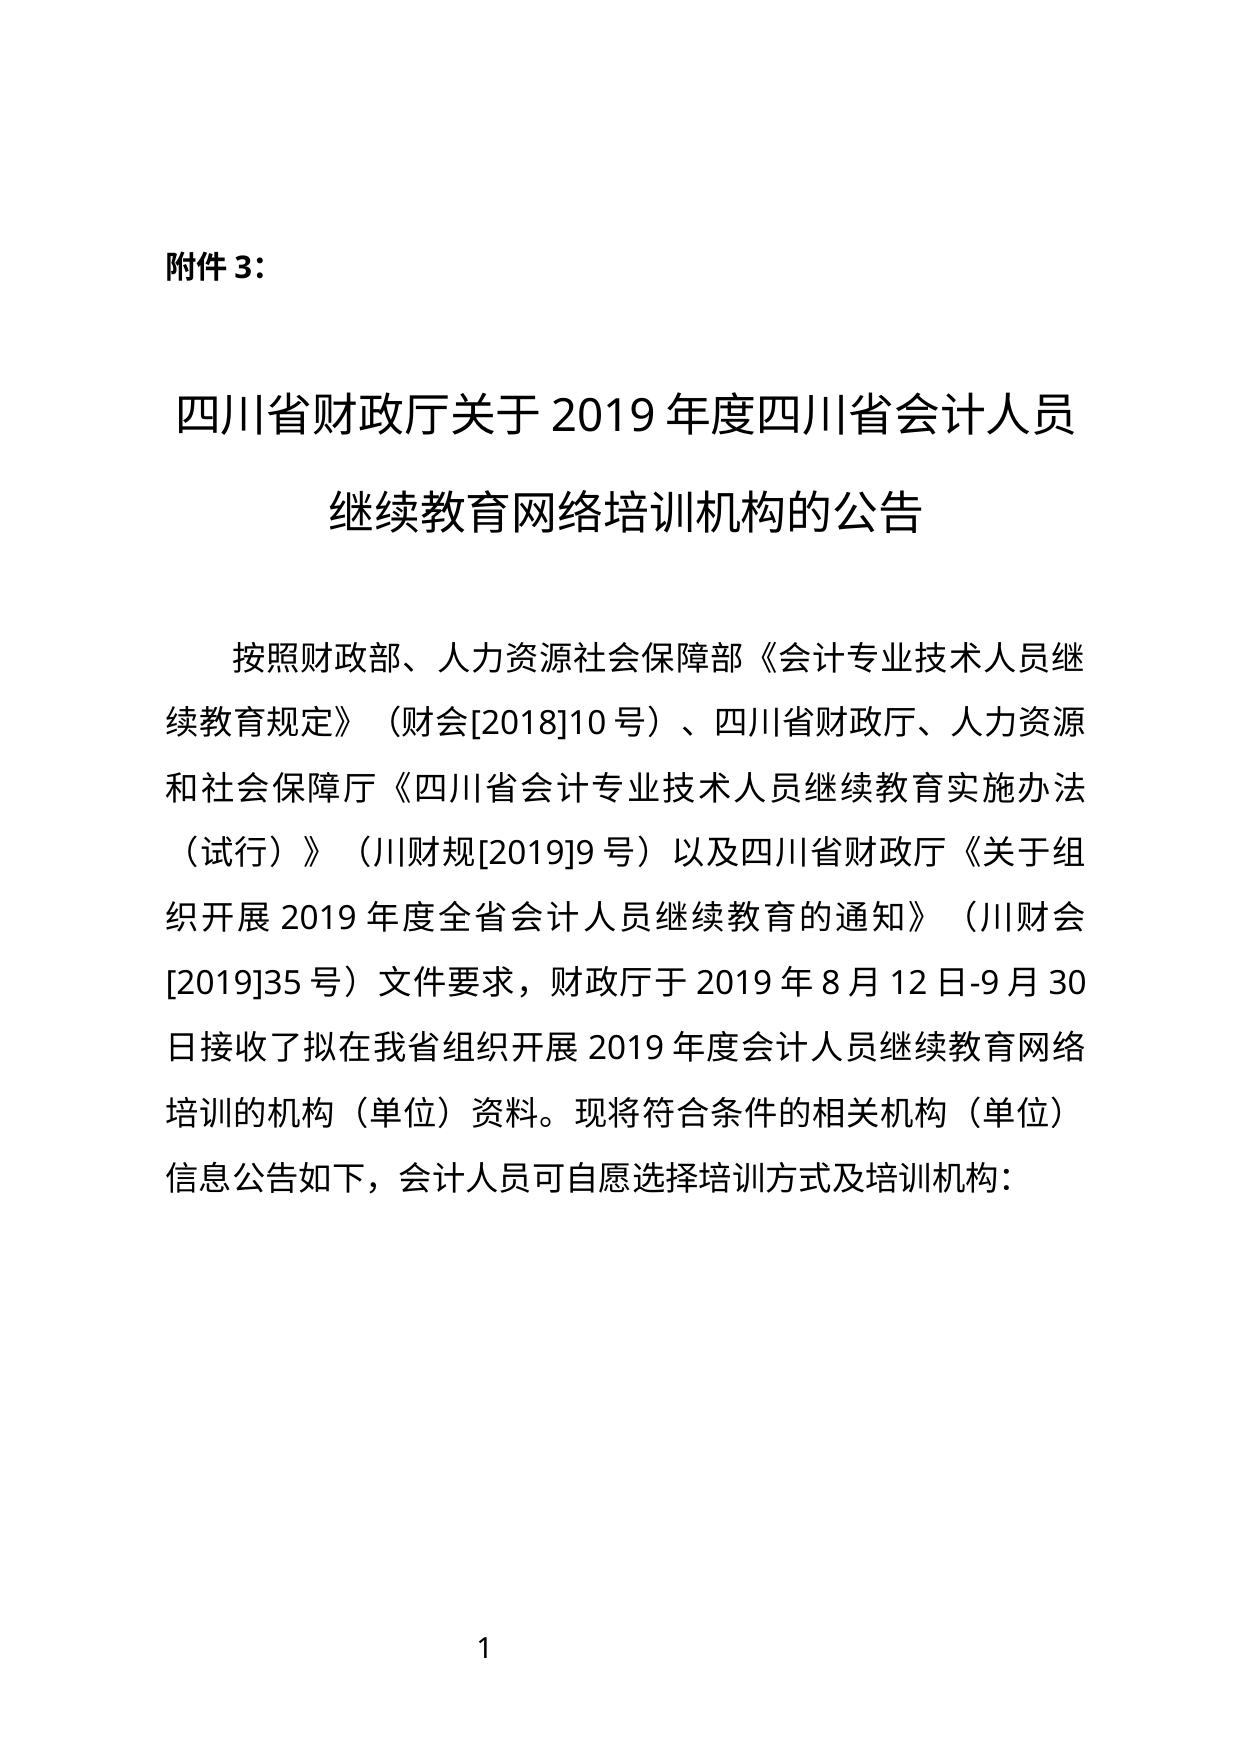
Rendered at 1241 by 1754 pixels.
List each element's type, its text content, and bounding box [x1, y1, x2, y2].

text 按照财政部、人力资源社会保障部《会计专业技术人员继续教育规定》（财会[2018]10号）、四川省财政厅、人力资源和社会保障厅《四川省会计专业技术人员继续教育实施办法（试行）》（川财规[2019]9号）以及四川省财政厅《关于组织开展2019年度全省会计人员继续教育的通知》（川财会[2019]35号）文件要求，财政厅于2019年8月12日-9月30日接收了拟在我省组织开展2019年度会计人员继续教育网络培训的机构（单位）资料。现将符合条件的相关机构（单位）信息公告如下，会计人员可自愿选择培训方式及培训机构： [165, 623, 1087, 1208]
text 附件3： [165, 233, 1087, 298]
text 四川省财政厅关于2019年度四川省会计人员继续教育网络培训机构的公告 [165, 363, 1087, 558]
